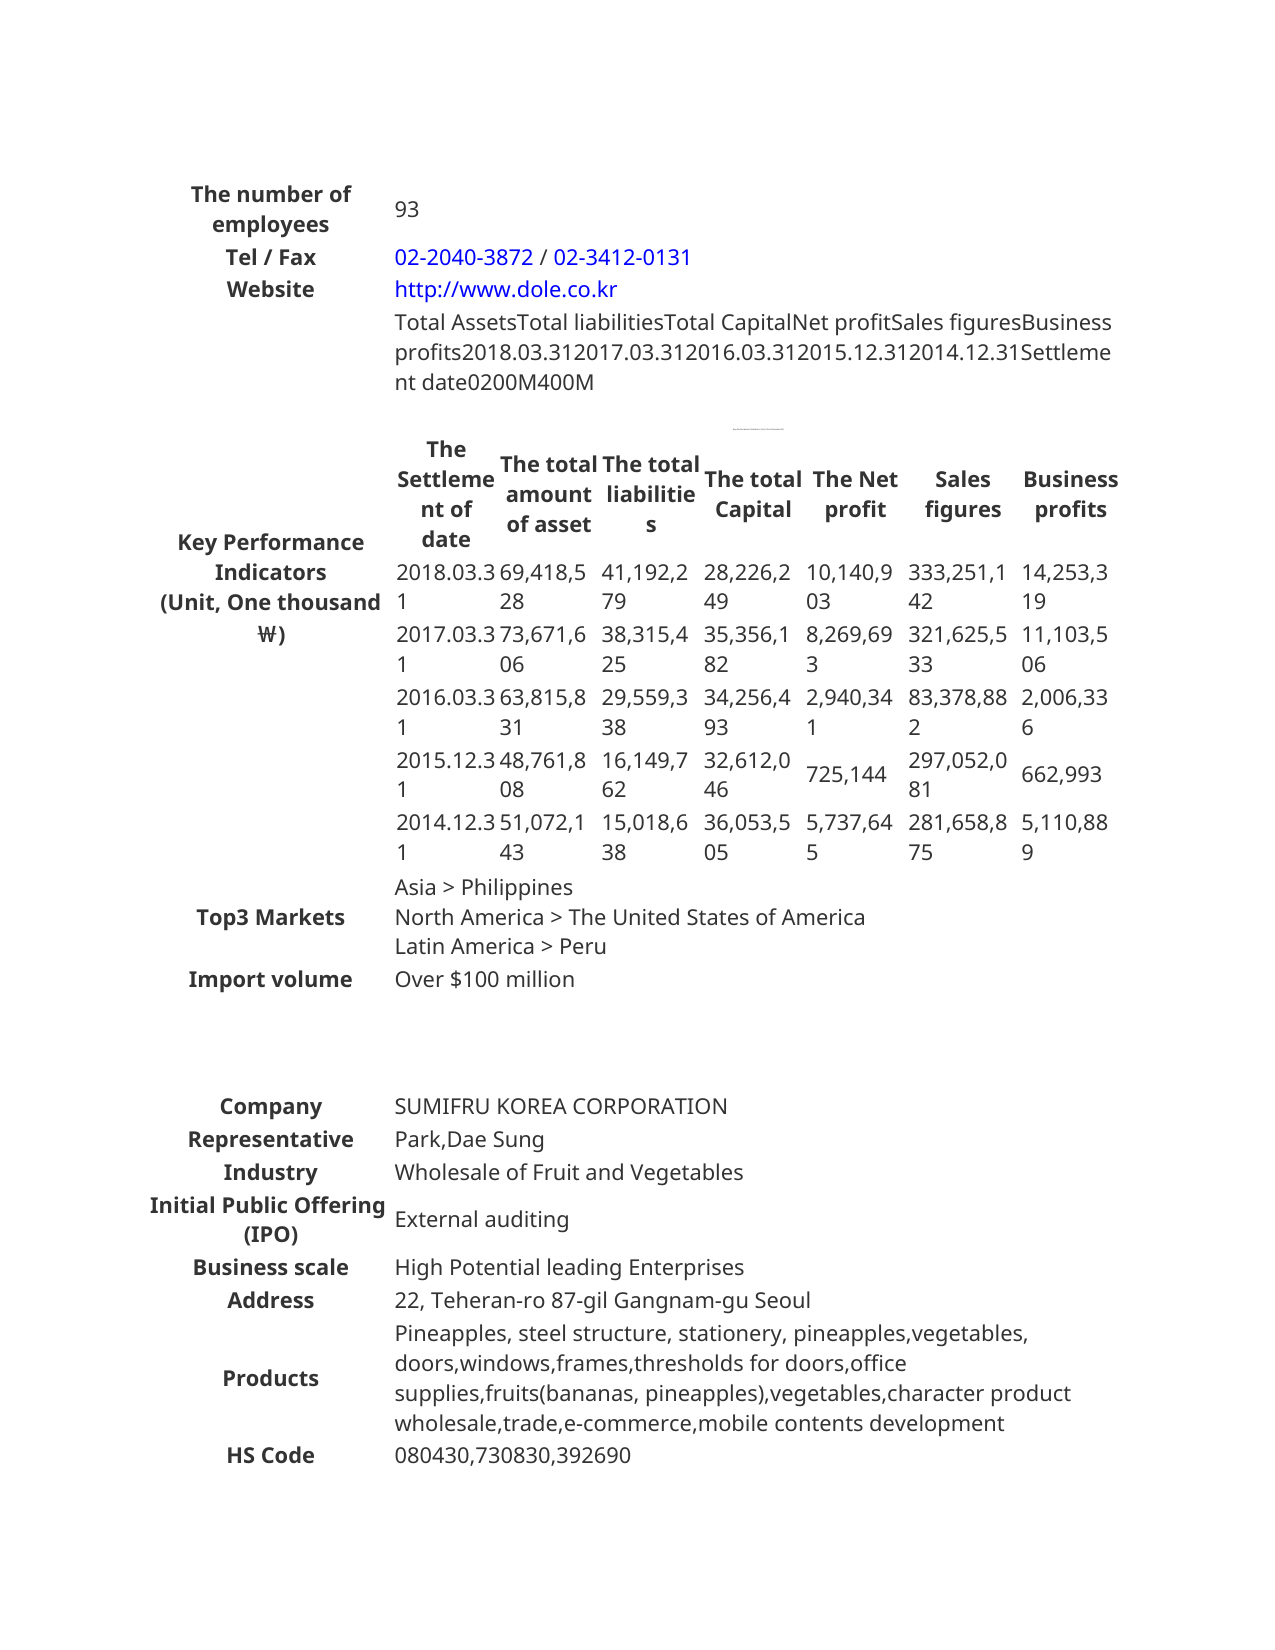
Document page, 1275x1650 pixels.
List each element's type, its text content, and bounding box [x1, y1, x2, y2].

table_header SUMIFRU KOREA CORPORATION [393, 1089, 1123, 1122]
table_cell External auditing [393, 1188, 1123, 1251]
table_cell 22, Teheran-ro 87-gil Gangnam-gu Seoul [393, 1284, 1123, 1317]
table_cell 93 [393, 177, 1123, 240]
table_cell http://www.dole.co.kr [393, 273, 1123, 306]
table_cell Tel / Fax [149, 240, 393, 273]
table_cell Key Performance Indicators (Unit, One thousand ￦) [149, 306, 393, 870]
table_cell Business scale [149, 1251, 393, 1284]
table_cell Website [149, 273, 393, 306]
table_cell 02-2040-3872 / 02-3412-0131 [393, 240, 1123, 273]
table_cell Industry [149, 1155, 393, 1188]
table_cell Products [149, 1317, 393, 1439]
table_cell HS Code [149, 1439, 393, 1472]
table_cell Wholesale of Fruit and Vegetables [393, 1155, 1123, 1188]
table_cell The number of employees [149, 177, 393, 240]
table_cell Initial Public Offering (IPO) [149, 1188, 393, 1251]
table_cell Address [149, 1284, 393, 1317]
table_header Company [149, 1089, 393, 1122]
table_cell Top3 Markets [149, 870, 393, 963]
table_cell Representative [149, 1122, 393, 1155]
table_cell Total AssetsTotal liabilitiesTotal CapitalNet profitSales figuresBusiness profits2018.03.312017.03.312016.03.312015.12.312014.12.31Settlement date0200M400M [393, 306, 1123, 870]
table_cell 080430,730830,392690 [393, 1439, 1123, 1472]
table_cell Asia > Philippines North America > The United States of America Latin America > Peru [393, 870, 1123, 963]
table_cell Park,Dae Sung [393, 1122, 1123, 1155]
table_cell Import volume [149, 963, 393, 996]
table_cell Pineapples, steel structure, stationery, pineapples,vegetables, doors,windows,frames,thresholds for doors,office supplies,fruits(bananas, pineapples),vegetables,character product wholesale,trade,e-commerce,mobile contents development [393, 1317, 1123, 1439]
table_cell High Potential leading Enterprises [393, 1251, 1123, 1284]
table_cell Over $100 million [393, 963, 1123, 996]
